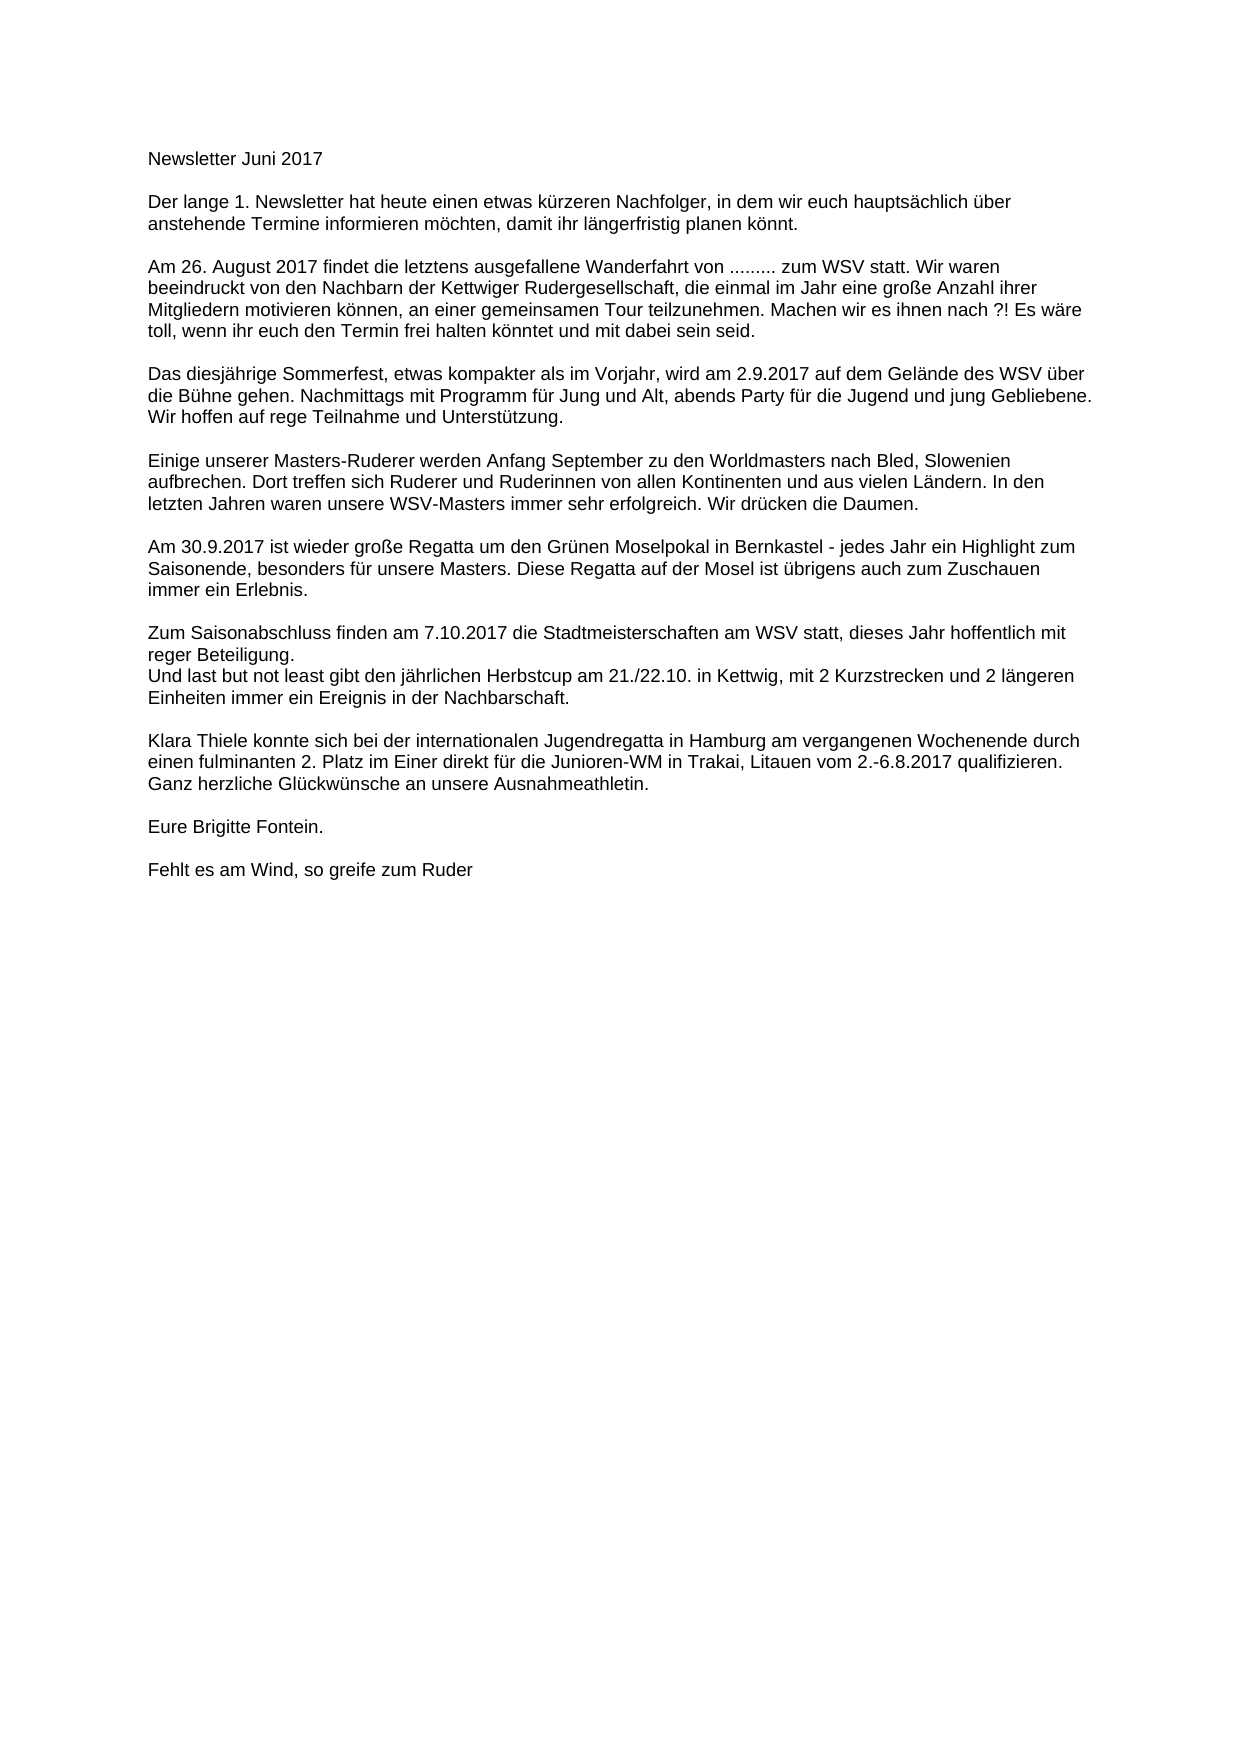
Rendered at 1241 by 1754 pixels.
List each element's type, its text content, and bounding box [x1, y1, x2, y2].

text Newsletter Juni 2017 Der lange 1. Newsletter hat heute einen etwas kürzeren Nachfolger, in dem wir euch hauptsächlich über anstehende Termine informieren möchten, damit ihr längerfristig planen könnt. Am 26. August 2017 findet die letztens ausgefallene Wanderfahrt von ......... zum WSV statt. Wir waren beeindruckt von den Nachbarn der Kettwiger Rudergesellschaft, die einmal im Jahr eine große Anzahl ihrer Mitgliedern motivieren können, an einer gemeinsamen Tour teilzunehmen. Machen wir es ihnen nach ?! Es wäre toll, wenn ihr euch den Termin frei halten könntet und mit dabei sein seid. Das diesjährige Sommerfest, etwas kompakter als im Vorjahr, wird am 2.9.2017 auf dem Gelände des WSV über die Bühne gehen. Nachmittags mit Programm für Jung und Alt, abends Party für die Jugend und jung Gebliebene. Wir hoffen auf rege Teilnahme und Unterstützung. Einige unserer Masters-Ruderer werden Anfang September zu den Worldmasters nach Bled, Slowenien aufbrechen. Dort treffen sich Ruderer und Ruderinnen von allen Kontinenten und aus vielen Ländern. In den letzten Jahren waren unsere WSV-Masters immer sehr erfolgreich. Wir drücken die Daumen. Am 30.9.2017 ist wieder große Regatta um den Grünen Moselpokal in Bernkastel - jedes Jahr ein Highlight zum Saisonende, besonders für unsere Masters. Diese Regatta auf der Mosel ist übrigens auch zum Zuschauen immer ein Erlebnis. Zum Saisonabschluss finden am 7.10.2017 die Stadtmeisterschaften am WSV statt, dieses Jahr hoffentlich mit reger Beteiligung. Und last but not least gibt den jährlichen Herbstcup am 21./22.10. in Kettwig, mit 2 Kurzstrecken und 2 längeren Einheiten immer ein Ereignis in der Nachbarschaft. Klara Thiele konnte sich bei der internationalen Jugendregatta in Hamburg am vergangenen Wochenende durch einen fulminanten 2. Platz im Einer direkt für die Junioren-WM in Trakai, Litauen vom 2.-6.8.2017 qualifizieren. Ganz herzliche Glückwünsche an unsere Ausnahmeathletin. Eure Brigitte Fontein. Fehlt es am Wind, so greife zum Ruder [148, 148, 1093, 881]
